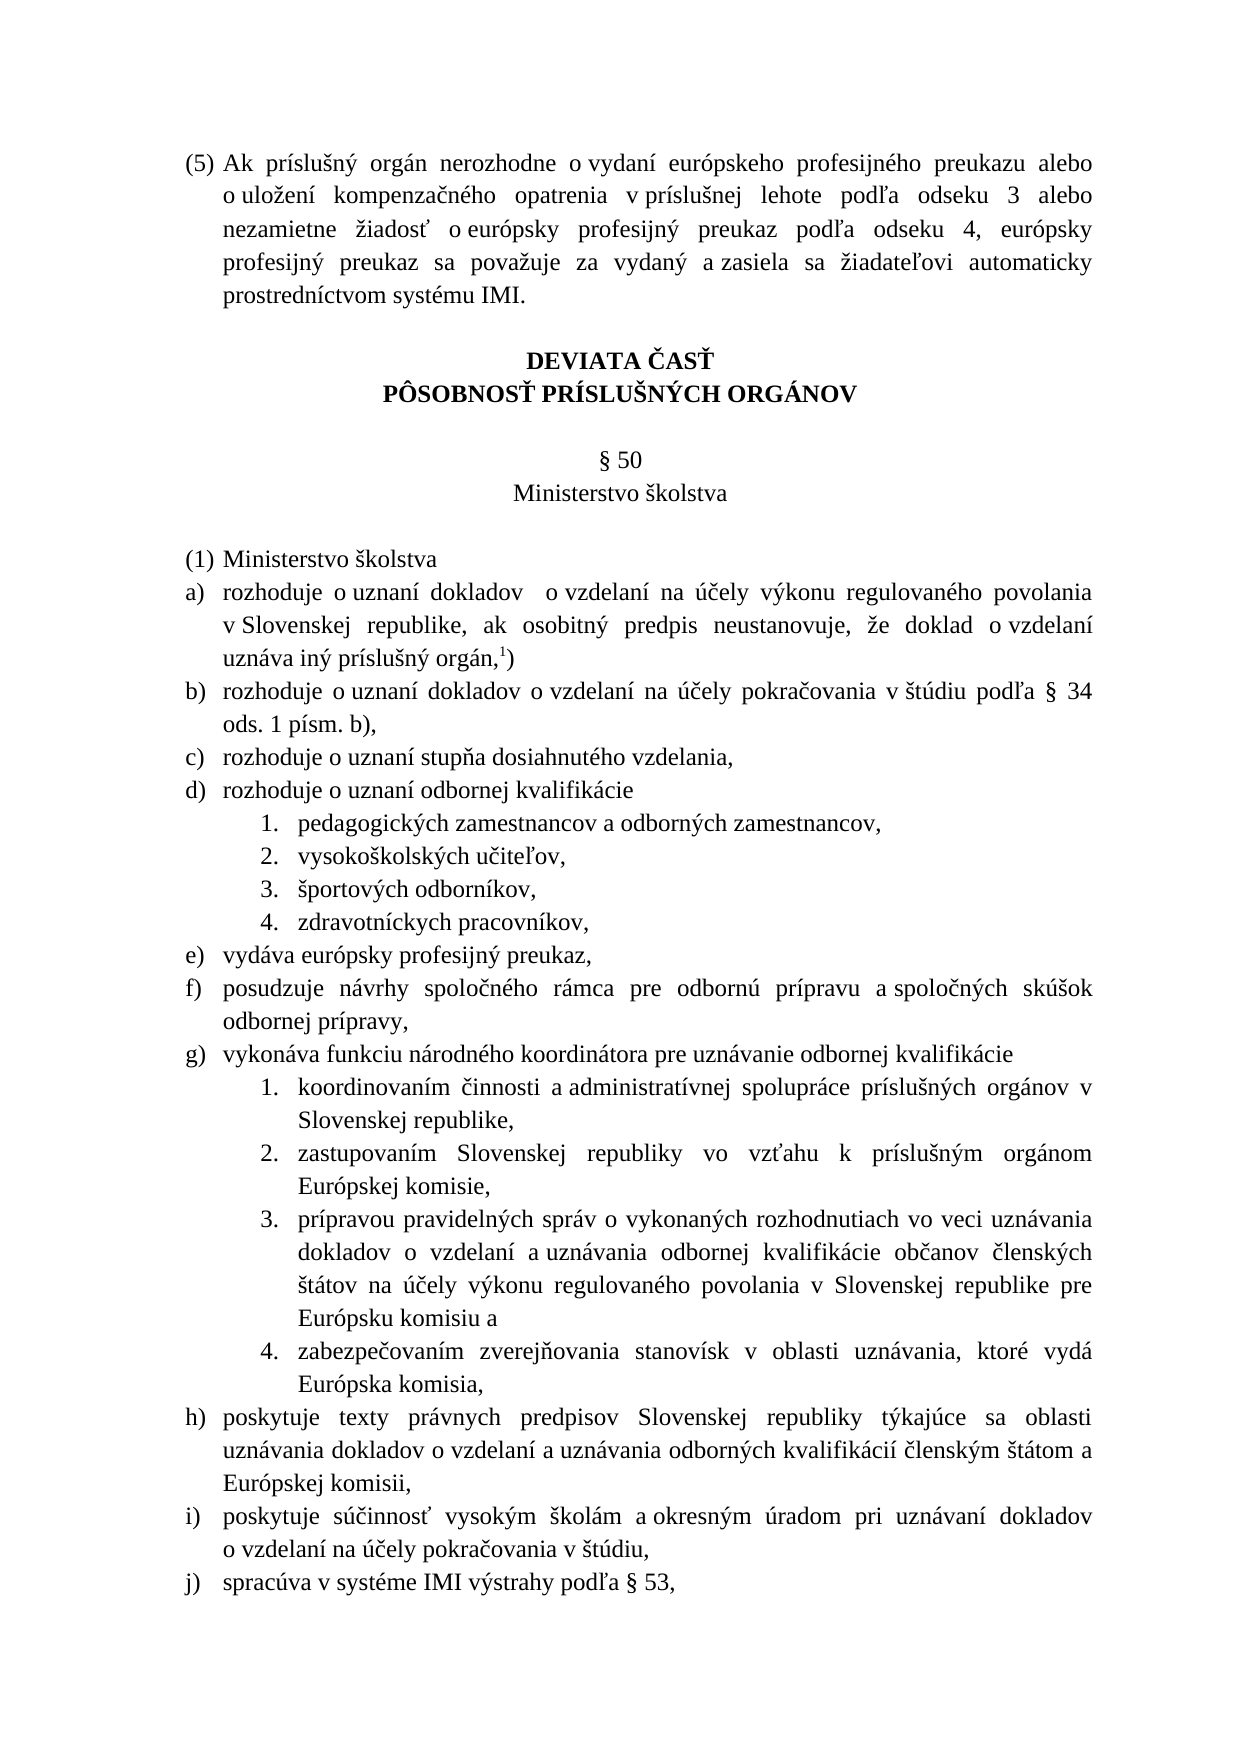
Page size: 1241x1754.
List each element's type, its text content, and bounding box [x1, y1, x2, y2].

text PÔSOBNOSŤ PRÍSLUŠNÝCH ORGÁNOV [148, 379, 1093, 407]
list zastupovaním Slovenskej republiky vo vzťahu k príslušným orgánom Európskej komisie, [260, 1138, 1093, 1200]
list Ministerstvo školstva [185, 544, 1093, 573]
list poskytuje texty právnych predpisov Slovenskej republiky týkajúce sa oblasti uznávania dokladov o vzdelaní a uznávania odborných kvalifikácií členským štátom a Európskej komisii, [185, 1402, 1093, 1497]
list spracúva v systéme IMI výstrahy podľa § 53, [185, 1567, 1093, 1596]
list rozhoduje o uznaní dokladov o vzdelaní na účely výkonu regulovaného povolania v Slovenskej republike, ak osobitný predpis neustanovuje, že doklad o vzdelaní uznáva iný príslušný orgán,1) [185, 577, 1093, 672]
list vydáva európsky profesijný preukaz, [185, 940, 1093, 969]
list rozhoduje o uznaní dokladov o vzdelaní na účely pokračovania v štúdiu podľa § 34 ods. 1 písm. b), [185, 676, 1093, 738]
list pedagogických zamestnancov a odborných zamestnancov, [260, 808, 1093, 837]
list zabezpečovaním zverejňovania stanovísk v oblasti uznávania, ktoré vydá Európska komisia, [260, 1336, 1093, 1398]
list vysokoškolských učiteľov, [260, 841, 1093, 870]
list športových odborníkov, [260, 874, 1093, 903]
list poskytuje súčinnosť vysokým školám a okresným úradom pri uznávaní dokladov o vzdelaní na účely pokračovania v štúdiu, [185, 1501, 1093, 1563]
list Ak príslušný orgán nerozhodne o vydaní európskeho profesijného preukazu alebo o uložení kompenzačného opatrenia v príslušnej lehote podľa odseku 3 alebo nezamietne žiadosť o európsky profesijný preukaz podľa odseku 4, európsky profesijný preukaz sa považuje za vydaný a zasiela sa žiadateľovi automaticky prostredníctvom systému IMI. [185, 148, 1093, 308]
list posudzuje návrhy spoločného rámca pre odbornú prípravu a spoločných skúšok odbornej prípravy, [185, 973, 1093, 1035]
list rozhoduje o uznaní stupňa dosiahnutého vzdelania, [185, 742, 1093, 771]
list zdravotníckych pracovníkov, [260, 907, 1093, 936]
list prípravou pravidelných správ o vykonaných rozhodnutiach vo veci uznávania dokladov o vzdelaní a uznávania odbornej kvalifikácie občanov členských štátov na účely výkonu regulovaného povolania v Slovenskej republike pre Európsku komisiu a [260, 1204, 1093, 1332]
list rozhoduje o uznaní odbornej kvalifikácie [185, 775, 1093, 804]
text Ministerstvo školstva [148, 478, 1093, 507]
list koordinovaním činnosti a administratívnej spolupráce príslušných orgánov v Slovenskej republike, [260, 1072, 1093, 1134]
list vykonáva funkciu národného koordinátora pre uznávanie odbornej kvalifikácie [185, 1039, 1093, 1068]
text § 50 [148, 445, 1093, 473]
text DEVIATA ČASŤ [148, 346, 1093, 374]
